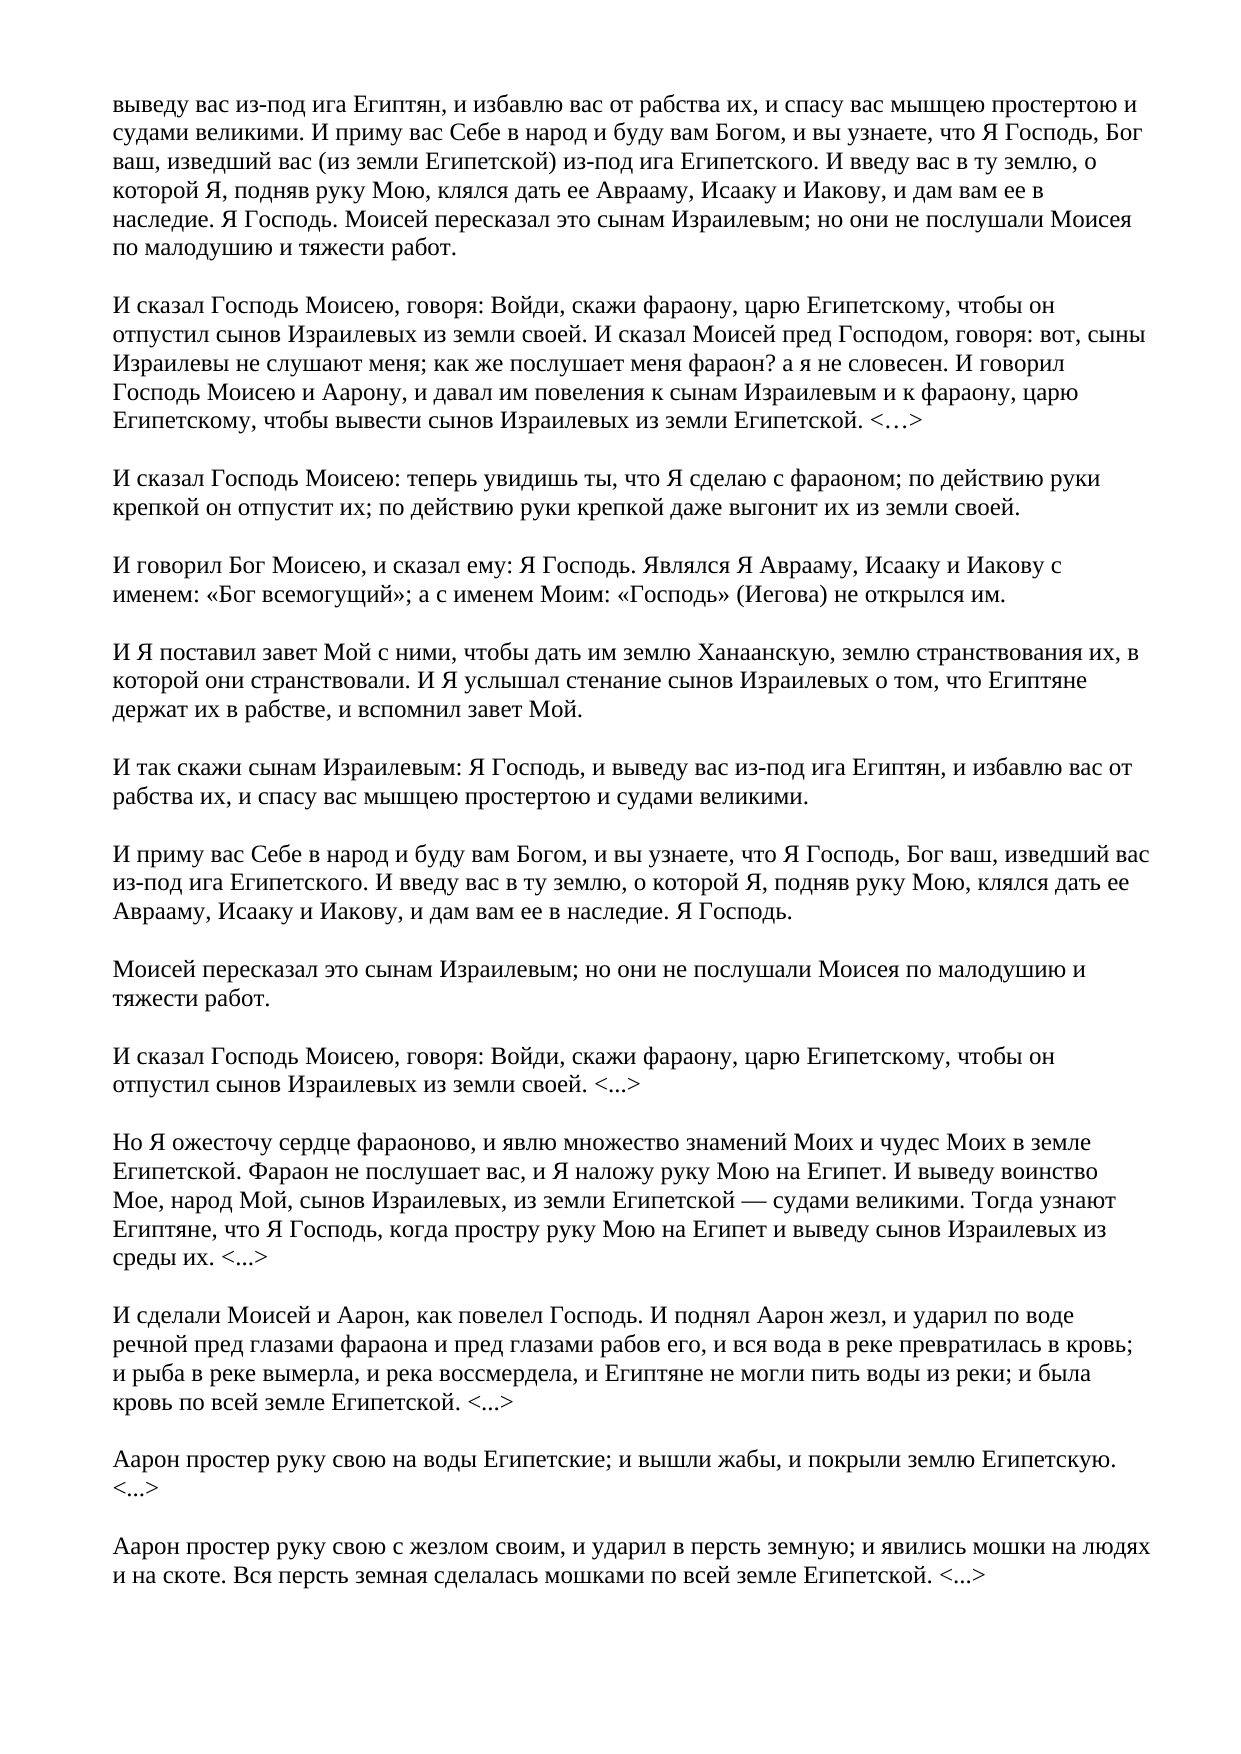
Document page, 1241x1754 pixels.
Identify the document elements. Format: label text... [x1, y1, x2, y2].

text Аарон простер руку свою на воды Египетские; и вышли жабы, и покрыли землю Египетскую. <...> [112, 1444, 1152, 1502]
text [112, 89, 1152, 261]
text И говорил Бог Моисею, и сказал ему: Я Господь. Являлся Я Аврааму, Исааку и Иакову с именем: «Бог всемогущий»; а с именем Моим: «Господь» (Иегова) не открылся им. [112, 550, 1152, 607]
text И сказал Господь Моисею, говоря: Войди, скажи фараону, царю Египетскому, чтобы он отпустил сынов Израилевых из земли своей. <...> [112, 1041, 1152, 1098]
text Аарон простер руку свою с жезлом своим, и ударил в персть земную; и явились мошки на людях и на скоте. Вся персть земная сделалась мошками по всей земле Египетской. <...> [112, 1531, 1152, 1589]
text И сказал Господь Моисею, говоря: Войди, скажи фараону, царю Египетскому, чтобы он отпустил сынов Израилевых из земли своей. И сказал Моисей пред Господом, говоря: вот, сыны Израилевы не слушают меня; как же послушает меня фараон? а я не словесен. И говорил Господь Моисею и Аарону, и давал им повеления к сынам Израилевым и к фараону, царю Египетскому, чтобы вывести сынов Израилевых из земли Египетской. <…> [112, 290, 1152, 434]
text Моисей пересказал это сынам Израилевым; но они не послушали Моисея по малодушию и тяжести работ. [112, 954, 1152, 1012]
text И так скажи сынам Израилевым: Я Господь, и выведу вас из-под ига Египтян, и избавлю вас от рабства их, и спасу вас мышцею простертою и судами великими. [112, 752, 1152, 809]
text Но Я ожесточу сердце фараоново, и явлю множество знамений Моих и чудес Моих в земле Египетской. Фараон не послушает вас, и Я наложу руку Мою на Египет. И выведу воинство Мое, народ Мой, сынов Израилевых, из земли Египетской — судами великими. Тогда узнают Египтяне, что Я Господь, когда простру руку Мою на Египет и выведу сынов Израилевых из среды их. <...> [112, 1127, 1152, 1271]
text И сделали Моисей и Аарон, как повелел Господь. И поднял Аарон жезл, и ударил по воде речной пред глазами фараона и пред глазами рабов его, и вся вода в реке превратилась в кровь; и рыба в реке вымерла, и река воссмердела, и Египтяне не могли пить воды из реки; и была кровь по всей земле Египетской. <...> [112, 1300, 1152, 1415]
text И приму вас Себе в народ и буду вам Богом, и вы узнаете, что Я Господь, Бог ваш, изведший вас из-под ига Египетского. И введу вас в ту землю, о которой Я, подняв руку Мою, клялся дать ее Аврааму, Исааку и Иакову, и дам вам ее в наследие. Я Господь. [112, 839, 1152, 925]
text И Я поставил завет Мой с ними, чтобы дать им землю Ханаанскую, землю странствования их, в которой они странствовали. И Я услышал стенание сынов Израилевых о том, что Египтяне держат их в рабстве, и вспомнил завет Мой. [112, 637, 1152, 723]
